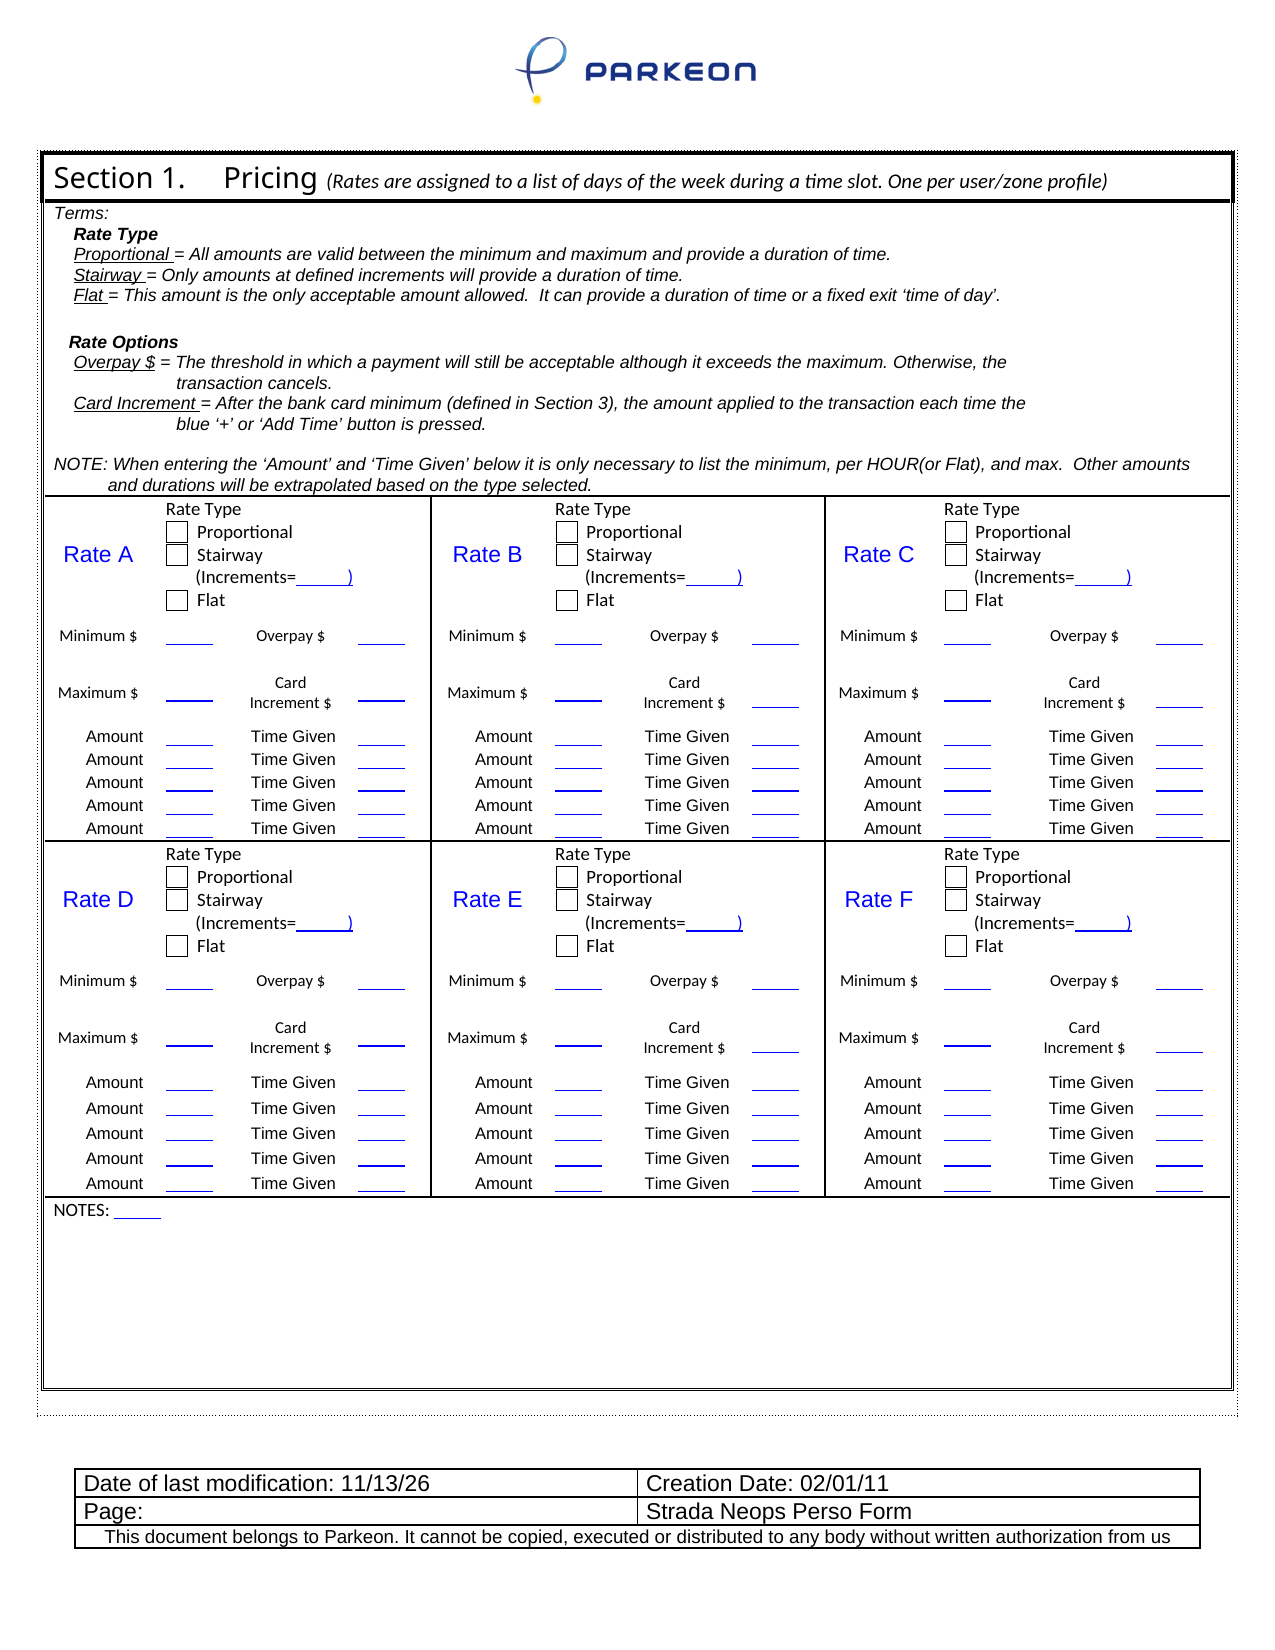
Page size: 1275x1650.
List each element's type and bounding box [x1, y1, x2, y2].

table_cell [38, 150, 1237, 1416]
picture [499, 30, 776, 112]
